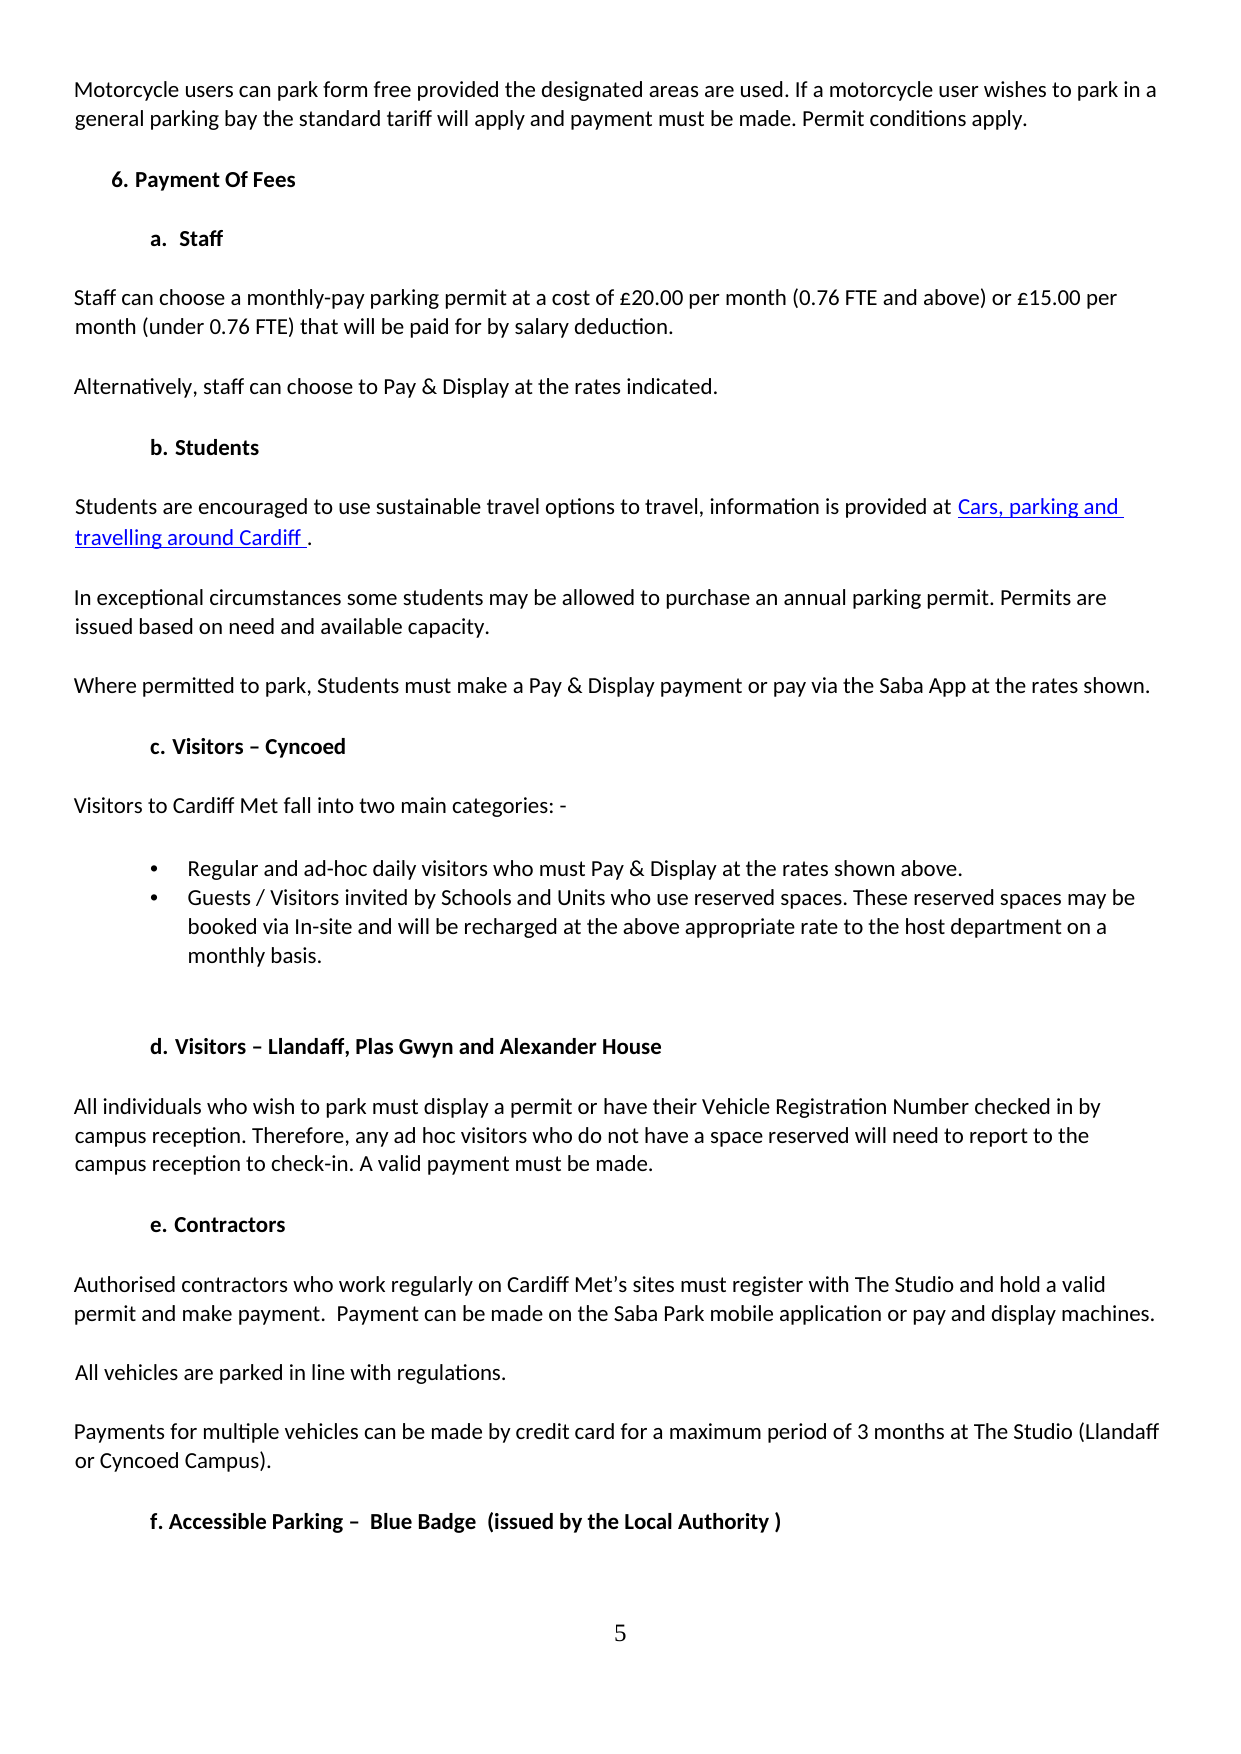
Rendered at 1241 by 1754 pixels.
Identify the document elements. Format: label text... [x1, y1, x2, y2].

list Regular and ad-hoc daily visitors who must Pay & Display at the rates shown above. [150, 854, 1166, 882]
text Payments for multiple vehicles can be made by credit card for a maximum period of 3 months at The Studio (Llandaff or Cyncoed Campus). [73, 1417, 1166, 1474]
text Staff can choose a monthly-pay parking permit at a cost of £20.00 per month (0.76 FTE and above) or £15.00 per month (under 0.76 FTE) that will be paid for by salary deduction. [73, 283, 1166, 340]
text Students are encouraged to use sustainable travel options to travel, information is provided at Cars, parking and travelling around Cardiff . [75, 492, 1166, 551]
text Where permitted to park, Students must make a Pay & Display payment or pay via the Saba App at the rates shown. [73, 671, 1166, 699]
subtitle e. Contractors [76, 1210, 1166, 1238]
text Authorised contractors who work regularly on Cardiff Met’s sites must register with The Studio and hold a valid permit and make payment. Payment can be made on the Saba Park mobile application or pay and display machines. [73, 1270, 1166, 1327]
subtitle 6. Payment Of Fees [111, 165, 1166, 193]
text Motorcycle users can park form free provided the designated areas are used. If a motorcycle user wishes to park in a general parking bay the standard tariff will apply and payment must be made. Permit conditions apply. [73, 75, 1166, 132]
subtitle c. Visitors – Cyncoed [76, 732, 1166, 760]
subtitle b. Students [76, 433, 1166, 461]
list Guests / Visitors invited by Schools and Units who use reserved spaces. These reserved spaces may be booked via In-site and will be recharged at the above appropriate rate to the host department on a monthly basis. [150, 883, 1166, 969]
text All individuals who wish to park must display a permit or have their Vehicle Registration Number checked in by campus reception. Therefore, any ad hoc visitors who do not have a space reserved will need to report to the campus reception to check-in. A valid payment must be made. [73, 1092, 1166, 1178]
text In exceptional circumstances some students may be allowed to purchase an annual parking permit. Permits are issued based on need and available capacity. [73, 583, 1166, 640]
text Alternatively, staff can choose to Pay & Display at the rates indicated. [73, 372, 1166, 400]
text Visitors to Cardiff Met fall into two main categories: - [73, 792, 1166, 819]
subtitle d. Visitors – Llandaff, Plas Gwyn and Alexander House [76, 1032, 1166, 1060]
text All vehicles are parked in line with regulations. [75, 1358, 1166, 1386]
subtitle f. Accessible Parking – Blue Badge (issued by the Local Authority ) [76, 1507, 1166, 1535]
subtitle a. Staff [76, 224, 1166, 252]
